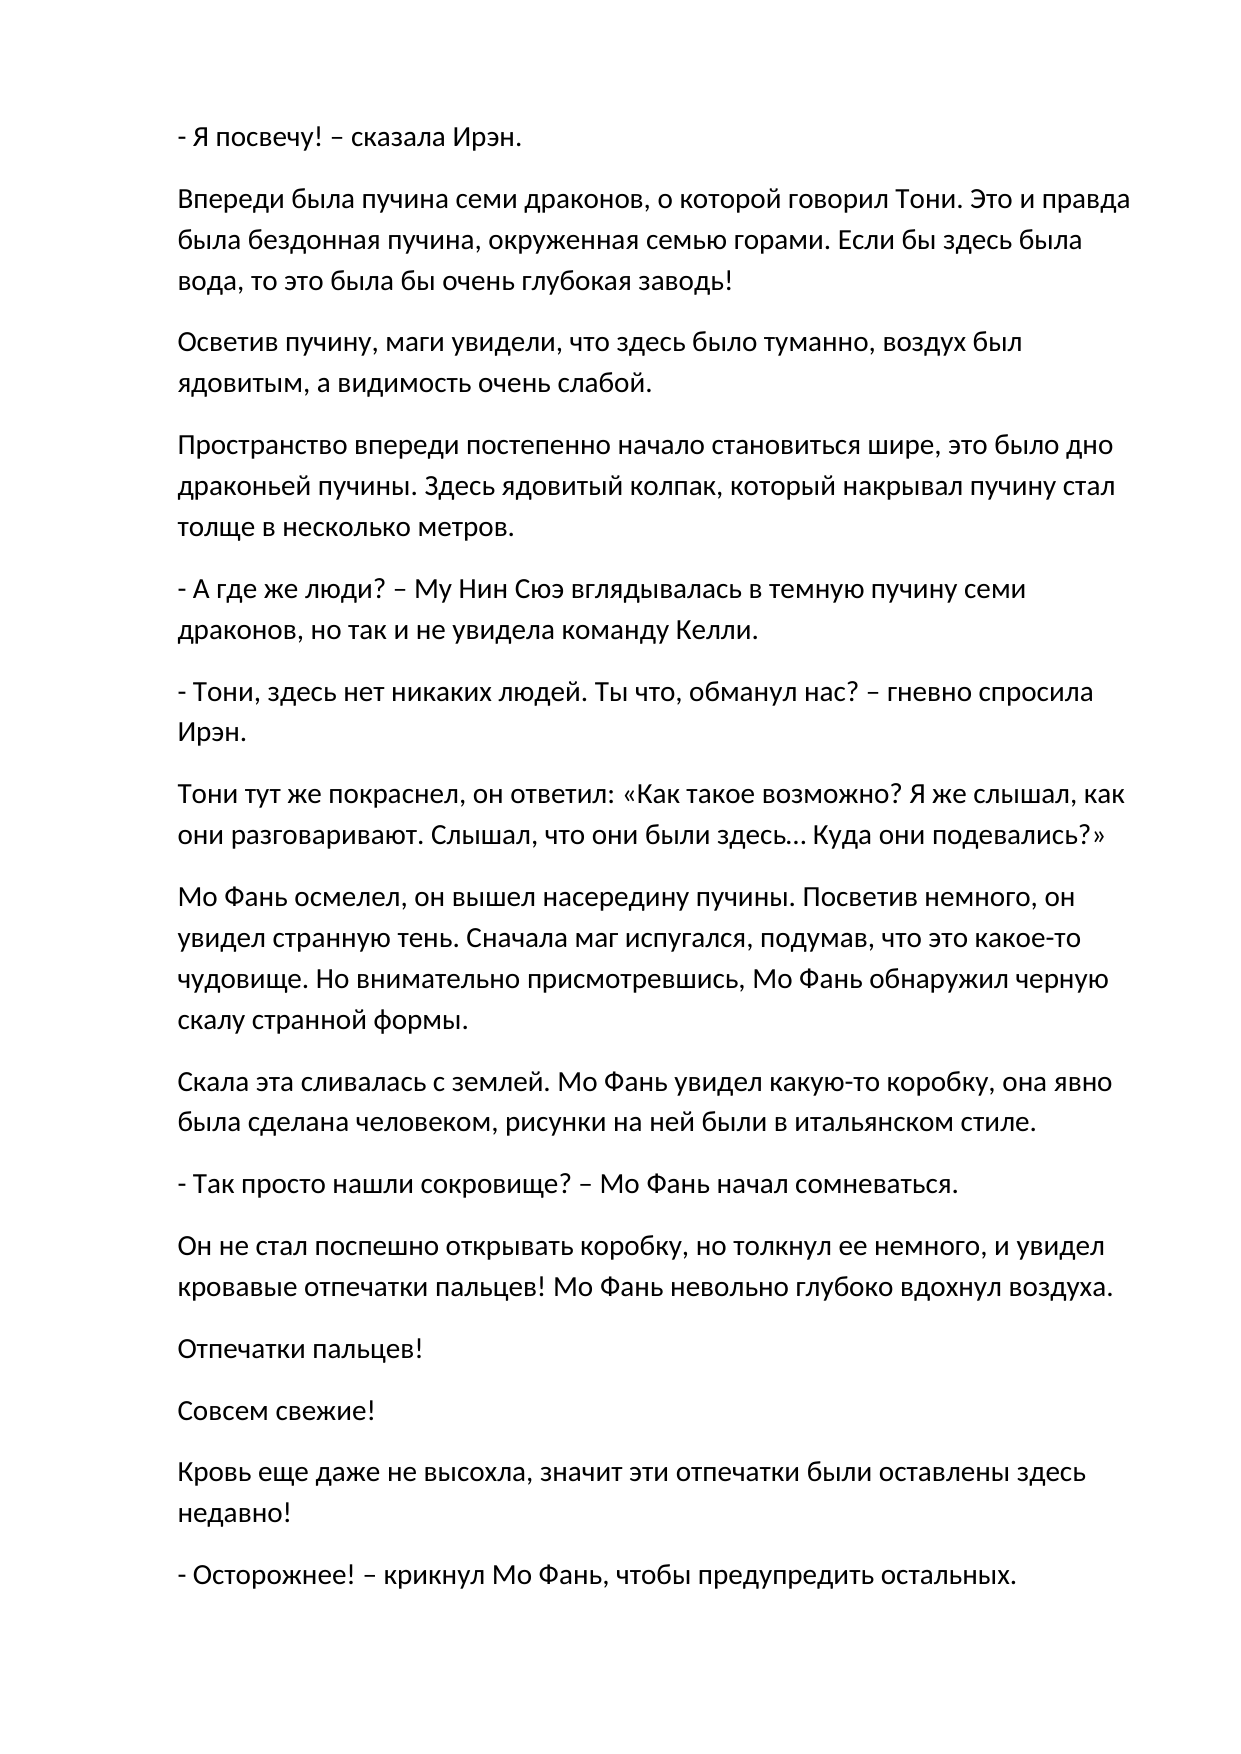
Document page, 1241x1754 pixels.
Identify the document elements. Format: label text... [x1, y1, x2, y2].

text - Я посвечу! – сказала Ирэн. [177, 118, 1152, 154]
text Впереди была пучина семи драконов, о которой говорил Тони. Это и правда была бездонная пучина, окруженная семью горами. Если бы здесь была вода, то это была бы очень глубокая заводь! [177, 180, 1152, 297]
text Скала эта сливалась с землей. Мо Фань увидел какую-то коробку, она явно была сделана человеком, рисунки на ней были в итальянском стиле. [177, 1063, 1152, 1139]
text Он не стал поспешно открывать коробку, но толкнул ее немного, и увидел кровавые отпечатки пальцев! Мо Фань невольно глубоко вдохнул воздуха. [177, 1227, 1152, 1304]
text Пространство впереди постепенно начало становиться шире, это было дно драконьей пучины. Здесь ядовитый колпак, который накрывал пучину стал толще в несколько метров. [177, 426, 1152, 544]
text Отпечатки пальцев! [177, 1330, 1152, 1365]
text Осветив пучину, маги увидели, что здесь было туманно, воздух был ядовитым, а видимость очень слабой. [177, 323, 1152, 400]
text - Осторожнее! – крикнул Мо Фань, чтобы предупредить остальных. [177, 1556, 1152, 1592]
text - Тони, здесь нет никаких людей. Ты что, обманул нас? – гневно спросила Ирэн. [177, 673, 1152, 749]
text Совсем свежие! [177, 1392, 1152, 1427]
text - Так просто нашли сокровище? – Мо Фань начал сомневаться. [177, 1165, 1152, 1201]
text Кровь еще даже не высохла, значит эти отпечатки были оставлены здесь недавно! [177, 1453, 1152, 1530]
text Мо Фань осмелел, он вышел насередину пучины. Посветив немного, он увидел странную тень. Сначала маг испугался, подумав, что это какое-то чудовище. Но внимательно присмотревшись, Мо Фань обнаружил черную скалу странной формы. [177, 878, 1152, 1036]
text Тони тут же покраснел, он ответил: «Как такое возможно? Я же слышал, как они разговаривают. Слышал, что они были здесь… Куда они подевались?» [177, 775, 1152, 852]
text - А где же люди? – Му Нин Сюэ вглядывалась в темную пучину семи драконов, но так и не увидела команду Келли. [177, 570, 1152, 646]
